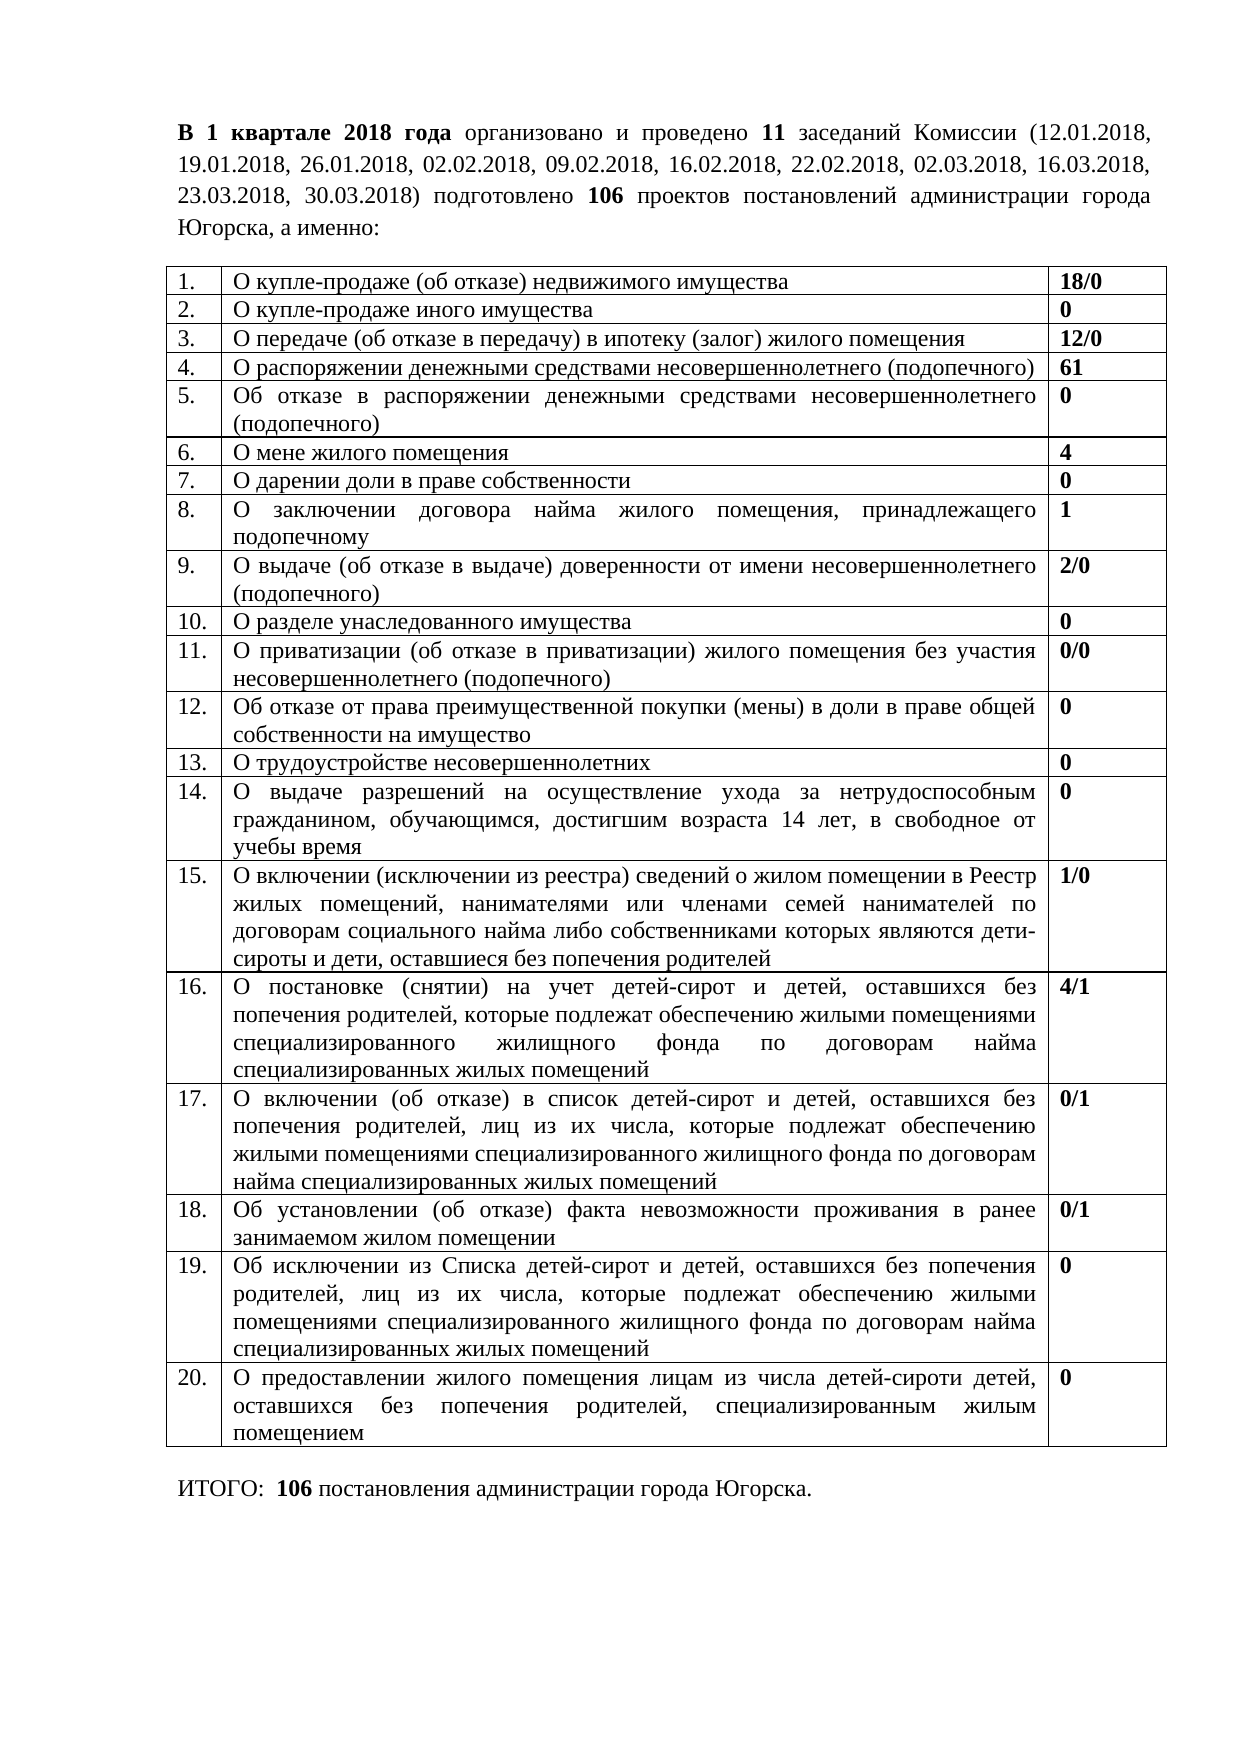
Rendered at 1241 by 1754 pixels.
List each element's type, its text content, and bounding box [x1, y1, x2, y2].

table_cell 8. [167, 495, 221, 550]
table_cell 0 [1049, 607, 1166, 635]
table_cell Об исключении из Списка детей-сирот и детей, оставшихся без попечения родителей, лиц из их числа, которые подлежат обеспечению жилыми помещениями специализированного жилищного фонда по договорам найма специализированных жилых помещений [222, 1252, 1048, 1362]
table_header 1. [167, 267, 221, 294]
table_cell 12/0 [1049, 324, 1166, 352]
table_cell 0/0 [1049, 636, 1166, 691]
table_cell 12. [167, 692, 221, 747]
table_cell Об установлении (об отказе) факта невозможности проживания в ранее занимаемом жилом помещении [222, 1195, 1048, 1251]
table_cell 0 [1049, 466, 1166, 494]
table_cell 11. [167, 636, 221, 691]
table_cell О приватизации (об отказе в приватизации) жилого помещения без участия несовершеннолетнего (подопечного) [222, 636, 1048, 691]
table_cell Об отказе от права преимущественной покупки (мены) в доли в праве общей собственности на имущество [222, 692, 1048, 747]
table_cell 19. [167, 1252, 221, 1362]
table_cell 0 [1049, 692, 1166, 747]
table_cell 0/1 [1049, 1084, 1166, 1194]
table_cell 0 [1049, 1252, 1166, 1362]
table_cell 6. [167, 438, 221, 465]
table_cell 4 [1049, 438, 1166, 465]
table_cell 15. [167, 861, 221, 971]
table_cell 61 [1049, 353, 1166, 380]
text В 1 квартале 2018 года организовано и проведено 11 заседаний Комиссии (12.01.2018, 19.01.2018, 26.01.2018, 02.02.2018, 09.02.2018, 16.02.2018, 22.02.2018, 02.03.2018, 16.03.2018, 23.03.2018, 30.03.2018) подготовлено 106 проектов постановлений администрации города Югорска, а именно: [177, 118, 1152, 241]
table_cell О выдаче (об отказе в выдаче) доверенности от имени несовершеннолетнего (подопечного) [222, 551, 1048, 606]
table_cell Об отказе в распоряжении денежными средствами несовершеннолетнего (подопечного) [222, 381, 1048, 436]
table_cell О мене жилого помещения [222, 438, 1048, 465]
table_cell 7. [167, 466, 221, 494]
table_cell 0 [1049, 381, 1166, 436]
table_cell 14. [167, 777, 221, 860]
table_cell О дарении доли в праве собственности [222, 466, 1048, 494]
table_cell О включении (об отказе) в список детей-сирот и детей, оставшихся без попечения родителей, лиц из их числа, которые подлежат обеспечению жилыми помещениями специализированного жилищного фонда по договорам найма специализированных жилых помещений [222, 1084, 1048, 1194]
table_cell О постановке (снятии) на учет детей-сирот и детей, оставшихся без попечения родителей, которые подлежат обеспечению жилыми помещениями специализированного жилищного фонда по договорам найма специализированных жилых помещений [222, 973, 1048, 1083]
table_cell 3. [167, 324, 221, 352]
table_cell 4. [167, 353, 221, 380]
table_cell О разделе унаследованного имущества [222, 607, 1048, 635]
table_cell О трудоустройстве несовершеннолетних [222, 749, 1048, 776]
table_cell 16. [167, 973, 221, 1083]
table_cell 0/1 [1049, 1195, 1166, 1251]
table_cell О купле-продаже иного имущества [222, 295, 1048, 323]
text ИТОГО: 106 постановления администрации города Югорска. [177, 1474, 1152, 1502]
table_cell 9. [167, 551, 221, 606]
table_cell О предоставлении жилого помещения лицам из числа детей-сироти детей, оставшихся без попечения родителей, специализированным жилым помещением [222, 1363, 1048, 1446]
table_cell 18. [167, 1195, 221, 1251]
table_cell 20. [167, 1363, 221, 1446]
table_header 18/0 [1049, 267, 1166, 294]
table_cell О заключении договора найма жилого помещения, принадлежащего подопечному [222, 495, 1048, 550]
table_cell 0 [1049, 777, 1166, 860]
table_cell 17. [167, 1084, 221, 1194]
table_cell 0 [1049, 295, 1166, 323]
table_cell 0 [1049, 749, 1166, 776]
table_cell О передаче (об отказе в передачу) в ипотеку (залог) жилого помещения [222, 324, 1048, 352]
table_cell 10. [167, 607, 221, 635]
table_header О купле-продаже (об отказе) недвижимого имущества [222, 267, 1048, 294]
table_cell 2. [167, 295, 221, 323]
table_cell О включении (исключении из реестра) сведений о жилом помещении в Реестр жилых помещений, нанимателями или членами семей нанимателей по договорам социального найма либо собственниками которых являются дети-сироты и дети, оставшиеся без попечения родителей [222, 861, 1048, 971]
table_cell 5. [167, 381, 221, 436]
table_cell О выдаче разрешений на осуществление ухода за нетрудоспособным гражданином, обучающимся, достигшим возраста 14 лет, в свободное от учебы время [222, 777, 1048, 860]
table_cell 4/1 [1049, 973, 1166, 1083]
table_cell О распоряжении денежными средствами несовершеннолетнего (подопечного) [222, 353, 1048, 380]
table_cell 1/0 [1049, 861, 1166, 971]
table_cell 2/0 [1049, 551, 1166, 606]
table_cell 13. [167, 749, 221, 776]
table_cell 0 [1049, 1363, 1166, 1446]
table_cell 1 [1049, 495, 1166, 550]
